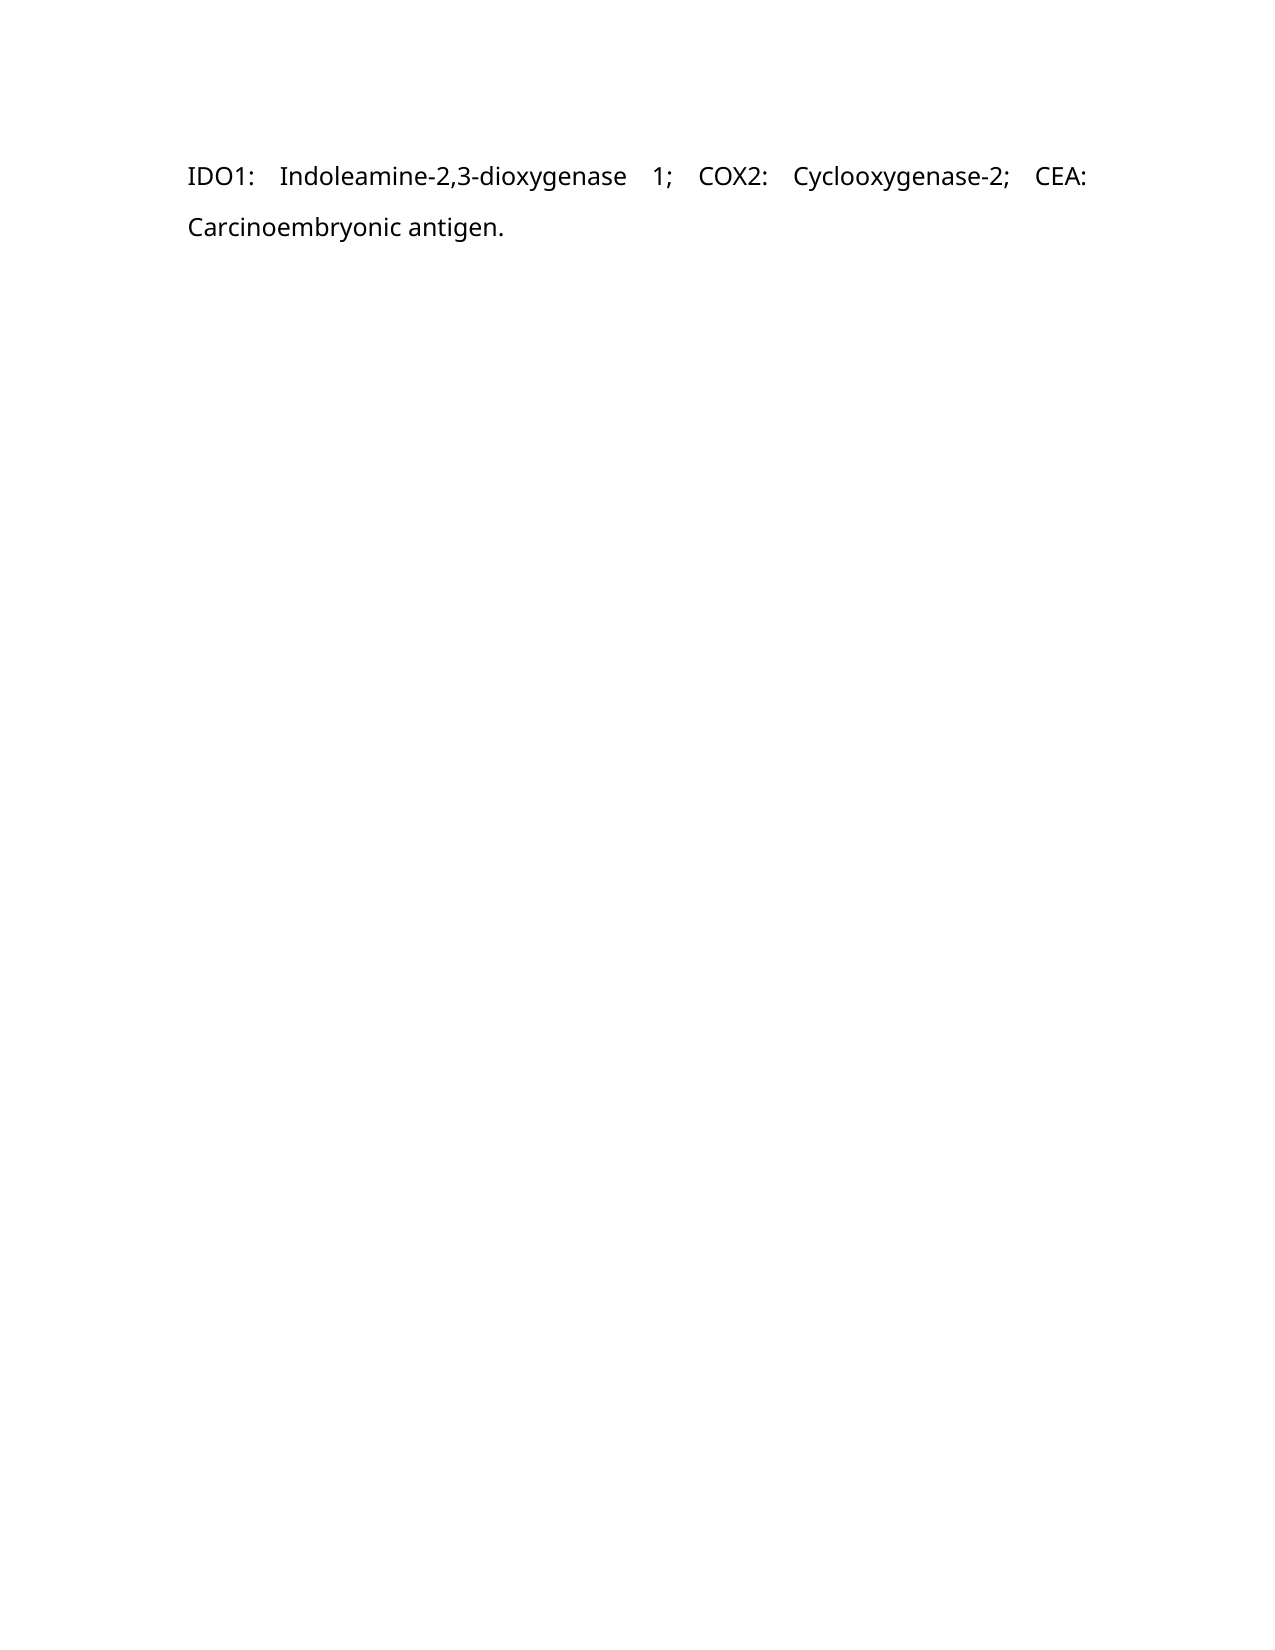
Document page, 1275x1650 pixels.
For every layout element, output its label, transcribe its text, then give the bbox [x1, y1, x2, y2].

text IDO1: Indoleamine-2,3-dioxygenase 1; COX2: Cyclooxygenase-2; CEA: Carcinoembryonic antigen. [187, 159, 1087, 244]
